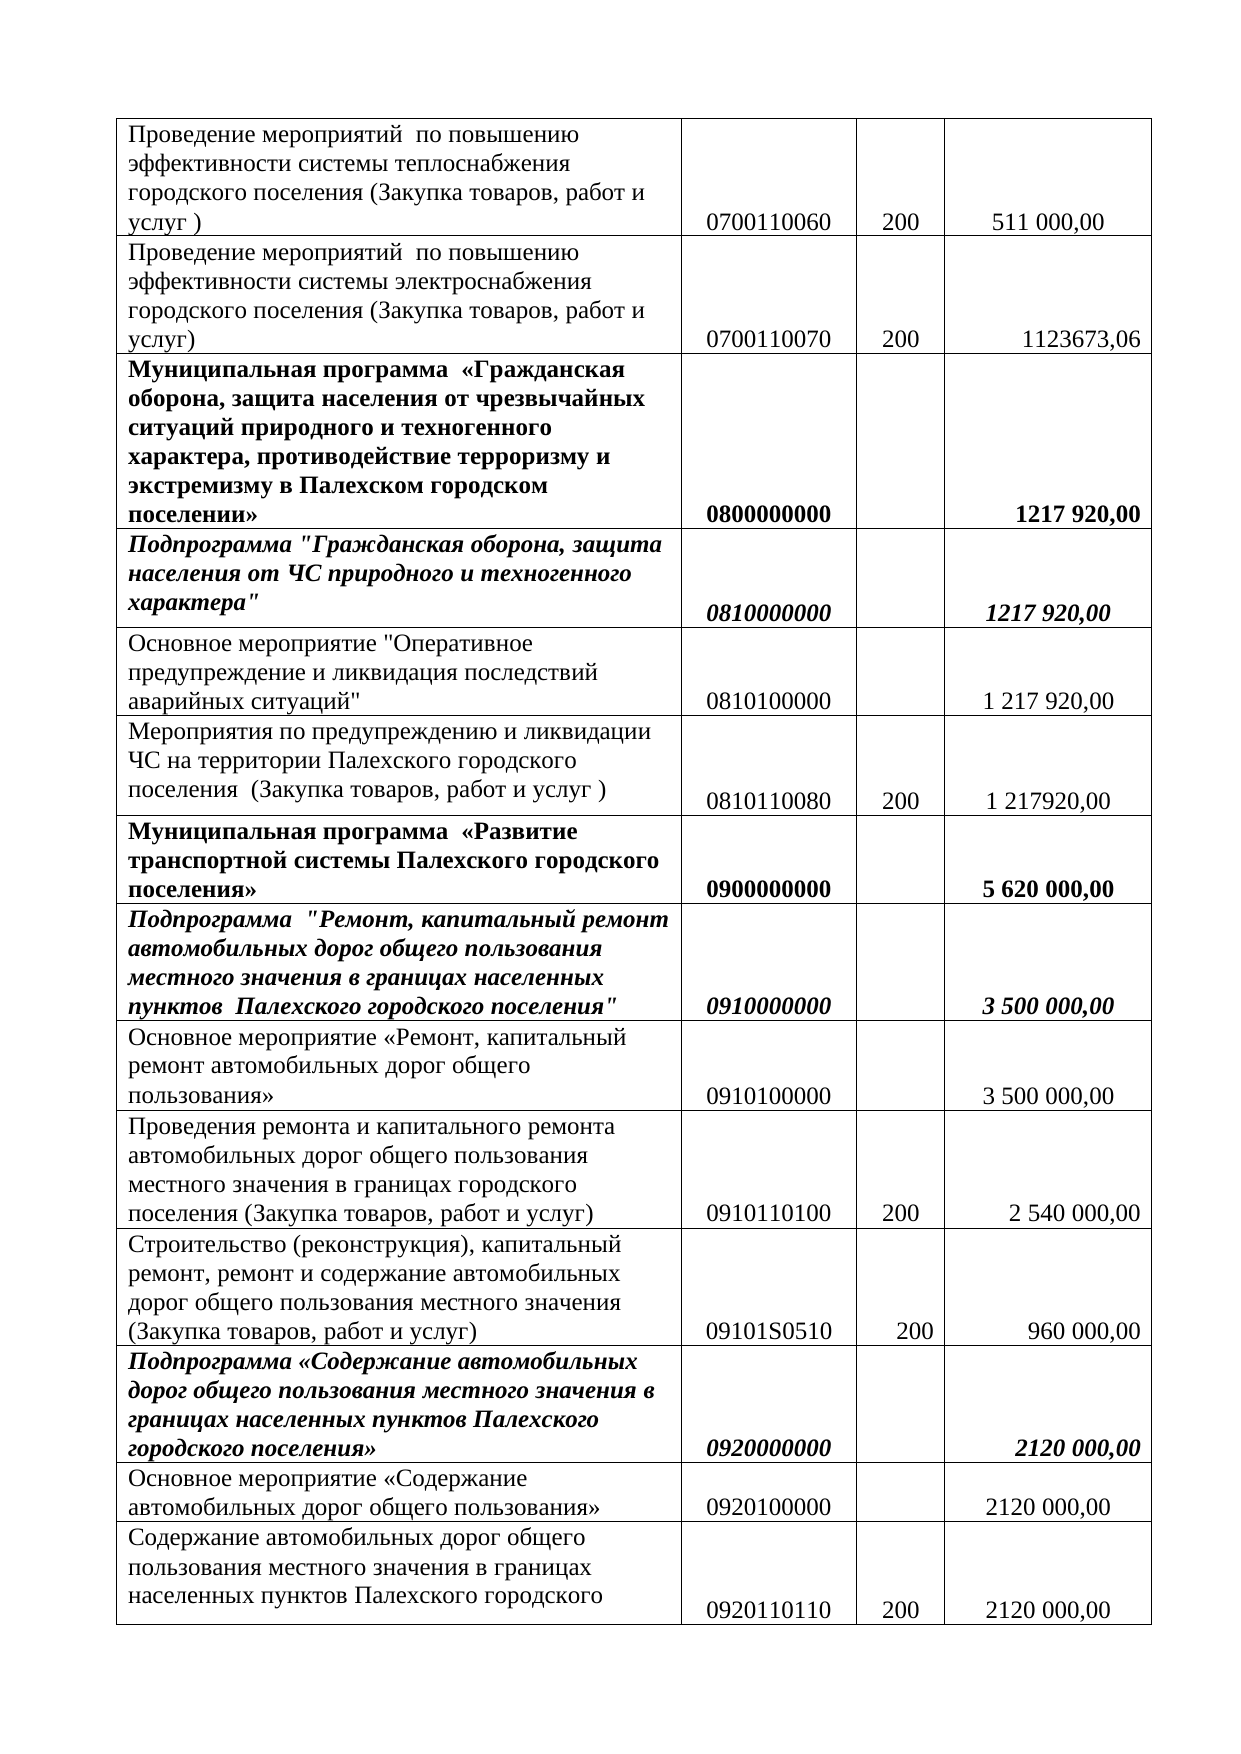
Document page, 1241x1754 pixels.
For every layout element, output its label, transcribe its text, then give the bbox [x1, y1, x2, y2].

table_cell 200 [857, 1111, 944, 1227]
table_cell Муниципальная программа «Развитие транспортной системы Палехского городского поселения» [117, 816, 681, 903]
table_cell Подпрограмма «Содержание автомобильных дорог общего пользования местного значения в границах населенных пунктов Палехского городского поселения» [117, 1346, 681, 1462]
table_cell 0910110100 [682, 1111, 856, 1227]
table_cell Строительство (реконструкция), капитальный ремонт, ремонт и содержание автомобильных дорог общего пользования местного значения (Закупка товаров, работ и услуг) [117, 1229, 681, 1345]
table_cell [857, 904, 944, 1020]
table_cell 1 217920,00 [945, 716, 1151, 815]
table_cell Подпрограмма "Гражданская оборона, защита населения от ЧС природного и техногенного характера" [117, 529, 681, 627]
table_cell 0900000000 [682, 816, 856, 903]
table_cell Проведения ремонта и капитального ремонта автомобильных дорог общего пользования местного значения в границах городского поселения (Закупка товаров, работ и услуг) [117, 1111, 681, 1227]
table_cell Проведение мероприятий по повышению эффективности системы электроснабжения городского поселения (Закупка товаров, работ и услуг) [117, 236, 681, 353]
table_cell 0810110080 [682, 716, 856, 815]
table_cell 0910000000 [682, 904, 856, 1020]
table_cell 0810100000 [682, 628, 856, 715]
table_cell Основное мероприятие "Оперативное предупреждение и ликвидация последствий аварийных ситуаций" [117, 628, 681, 715]
table_cell 2120 000,00 [945, 1346, 1151, 1462]
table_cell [117, 1522, 681, 1623]
table_cell [857, 816, 944, 903]
table_cell Проведение мероприятий по повышению эффективности системы теплоснабжения городского поселения (Закупка товаров, работ и услуг ) [117, 119, 681, 235]
table_cell 0920110110 [682, 1522, 856, 1623]
table_cell 1123673,06 [945, 236, 1151, 353]
table_cell 0910100000 [682, 1021, 856, 1110]
table_cell 1 217 920,00 [945, 628, 1151, 715]
table_cell 200 [857, 236, 944, 353]
table_cell Основное мероприятие «Содержание автомобильных дорог общего пользования» [117, 1463, 681, 1521]
table_cell [857, 1346, 944, 1462]
table_cell Муниципальная программа «Гражданская оборона, защита населения от чрезвычайных ситуаций природного и техногенного характера, противодействие терроризму и экстремизму в Палехском городском поселении» [117, 354, 681, 528]
table_cell 511 000,00 [945, 119, 1151, 235]
table_cell 960 000,00 [945, 1229, 1151, 1345]
table_cell [857, 1463, 944, 1521]
table_cell Мероприятия по предупреждению и ликвидации ЧС на территории Палехского городского поселения (Закупка товаров, работ и услуг ) [117, 716, 681, 815]
table_cell [857, 354, 944, 528]
table_cell 2120 000,00 [945, 1463, 1151, 1521]
table_cell 200 [857, 1229, 944, 1345]
table_cell [857, 1021, 944, 1110]
table_cell 3 500 000,00 [945, 904, 1151, 1020]
table_cell Подпрограмма "Ремонт, капитальный ремонт автомобильных дорог общего пользования местного значения в границах населенных пунктов Палехского городского поселения" [117, 904, 681, 1020]
table_cell 0920100000 [682, 1463, 856, 1521]
table_cell 2120 000,00 [945, 1522, 1151, 1623]
table_cell [857, 529, 944, 627]
table_cell [857, 628, 944, 715]
table_cell 0700110070 [682, 236, 856, 353]
table_cell 0810000000 [682, 529, 856, 627]
table_cell 09101S0510 [682, 1229, 856, 1345]
table_cell 0800000000 [682, 354, 856, 528]
table_cell 5 620 000,00 [945, 816, 1151, 903]
table_cell 200 [857, 1522, 944, 1623]
table_cell 1217 920,00 [945, 354, 1151, 528]
table_cell 0700110060 [682, 119, 856, 235]
table_cell 200 [857, 716, 944, 815]
table_cell Основное мероприятие «Ремонт, капитальный ремонт автомобильных дорог общего пользования» [117, 1021, 681, 1110]
table_cell 3 500 000,00 [945, 1021, 1151, 1110]
table_cell 0920000000 [682, 1346, 856, 1462]
table_cell 2 540 000,00 [945, 1111, 1151, 1227]
table_cell 1217 920,00 [945, 529, 1151, 627]
table_cell 200 [857, 119, 944, 235]
